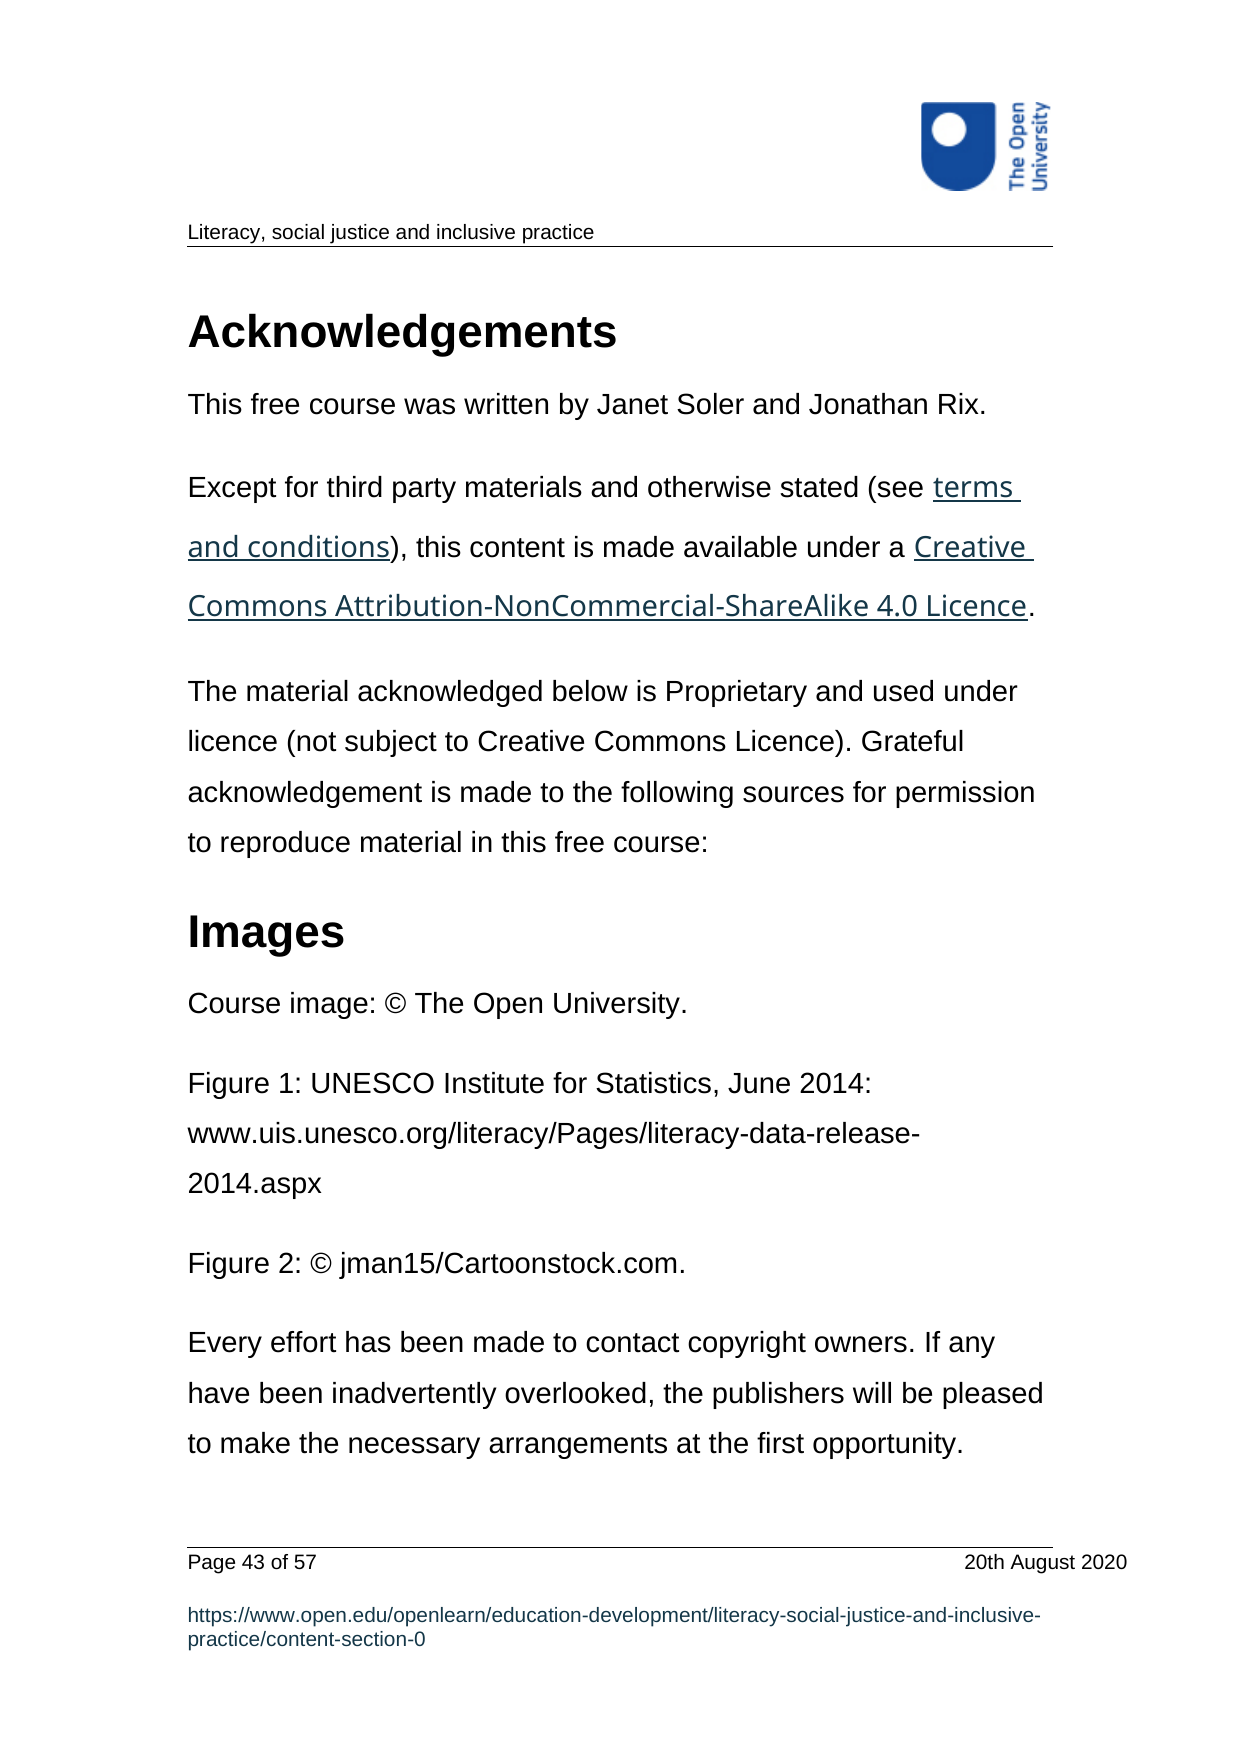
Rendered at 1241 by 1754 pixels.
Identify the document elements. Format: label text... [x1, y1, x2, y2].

subtitle Acknowledgements [187, 305, 1053, 358]
text This free course was written by Janet Soler and Jonathan Rix. [187, 387, 1053, 420]
text Except for third party materials and otherwise stated (see terms and conditions), this content is made available under a Creative Commons Attribution-NonCommercial-ShareAlike 4.0 Licence. [187, 466, 1053, 625]
text Course image: © The Open University. [187, 986, 1053, 1020]
text Every effort has been made to contact copyright owners. If any have been inadvertently overlooked, the publishers will be pleased to make the necessary arrangements at the first opportunity. [187, 1325, 1053, 1459]
text Figure 2: © jman15/Cartoonstock.com. [187, 1246, 1053, 1279]
picture [921, 102, 1052, 191]
text Figure 1: UNESCO Institute for Statistics, June 2014: www.uis.unesco.org/literacy/Pages/literacy-data-release-2014.aspx [187, 1066, 1053, 1200]
subtitle Images [187, 904, 1053, 957]
text The material acknowledged below is Proprietary and used under licence (not subject to Creative Commons Licence). Grateful acknowledgement is made to the following sources for permission to reproduce material in this free course: [187, 674, 1053, 858]
